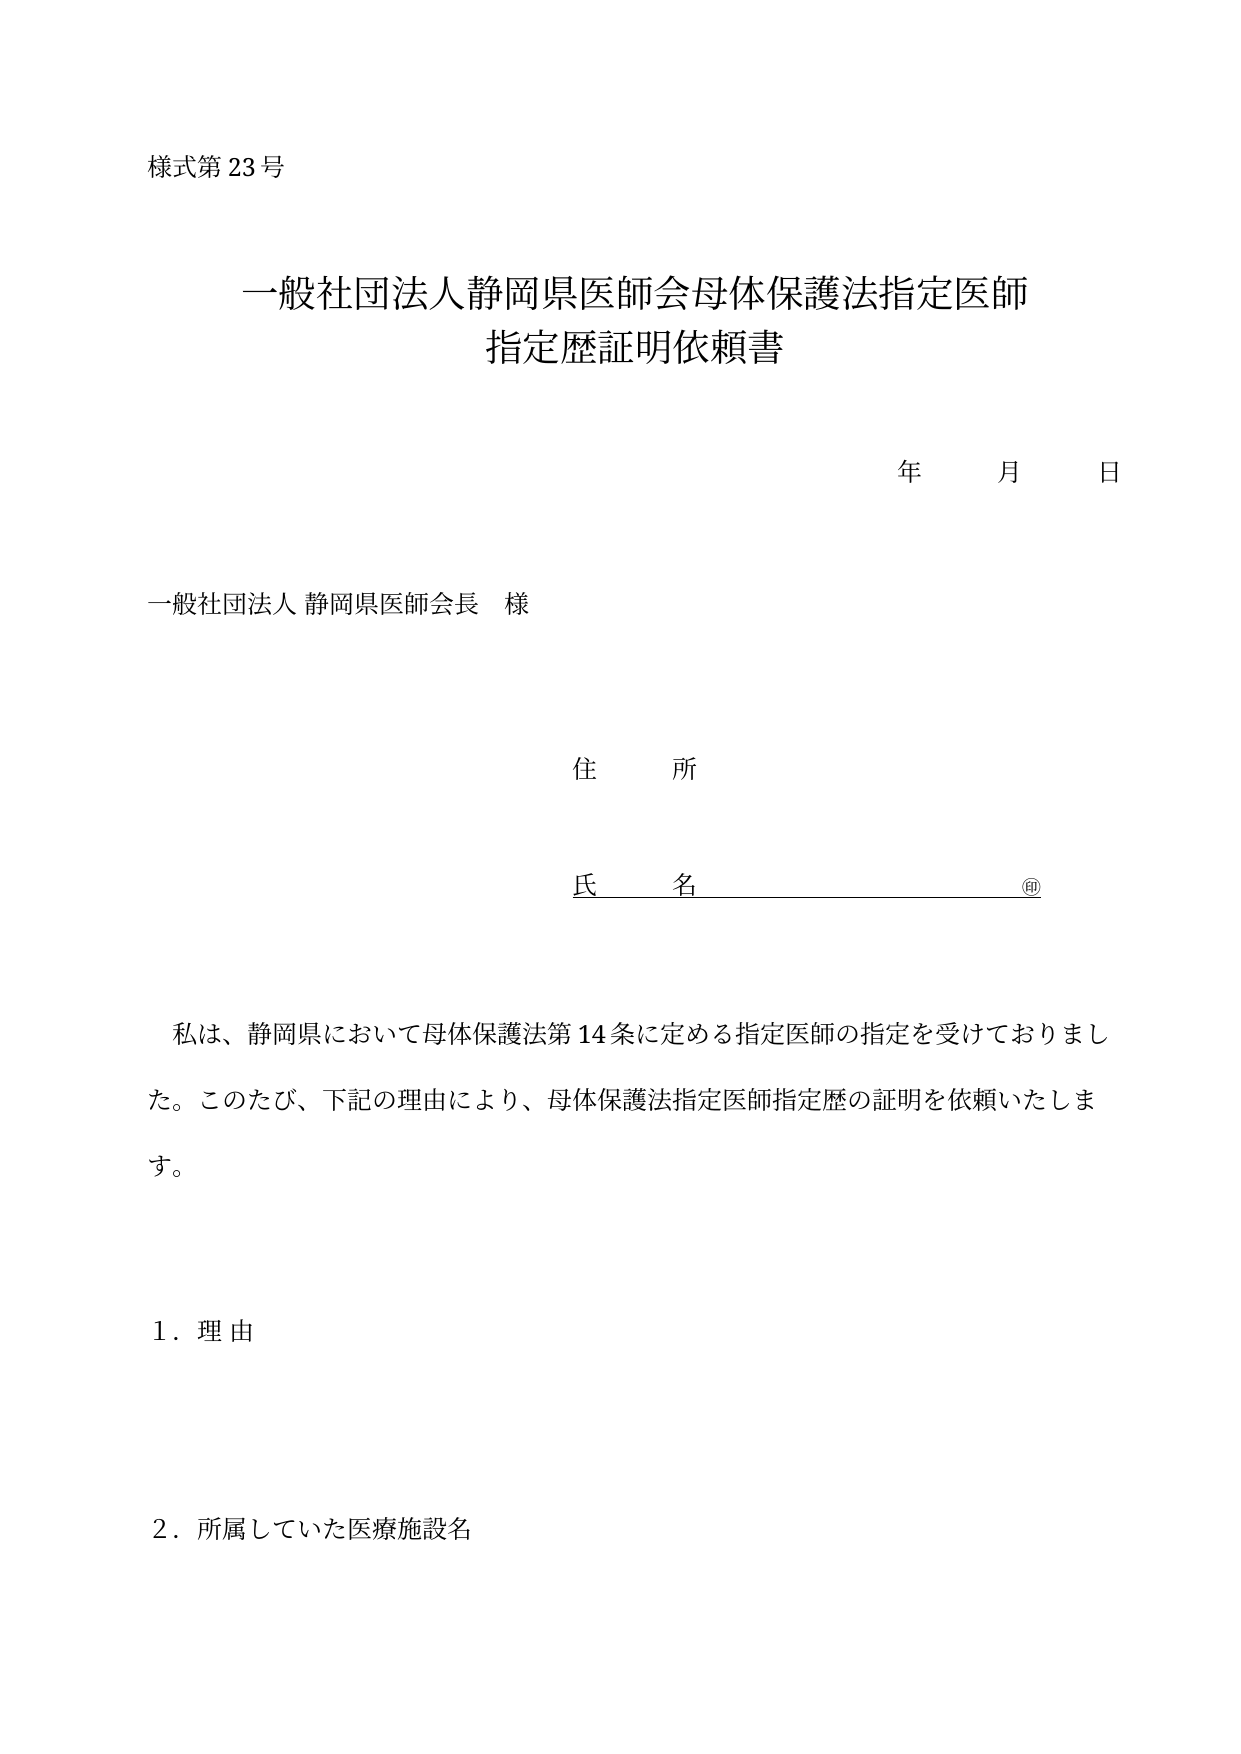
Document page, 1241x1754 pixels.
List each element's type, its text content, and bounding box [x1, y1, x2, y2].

text 一般社団法人静岡県医師会母体保護法指定医師 [148, 264, 1122, 318]
text 年 月 日 [148, 438, 1122, 504]
text １．理 由 [148, 1296, 1122, 1362]
text 一般社団法人 静岡県医師会長 様 [148, 570, 1122, 636]
text 様式第23号 [148, 132, 1122, 198]
text ２．所属していた医療施設名 [148, 1494, 1122, 1561]
text 私は、静岡県において母体保護法第14条に定める指定医師の指定を受けておりました。このたび、下記の理由により、母体保護法指定医師指定歴の証明を依頼いたします。 [148, 999, 1122, 1197]
text 指定歴証明依頼書 [148, 318, 1122, 372]
text 住 所 [148, 735, 1122, 801]
text 氏 名 ㊞ [148, 851, 1122, 917]
